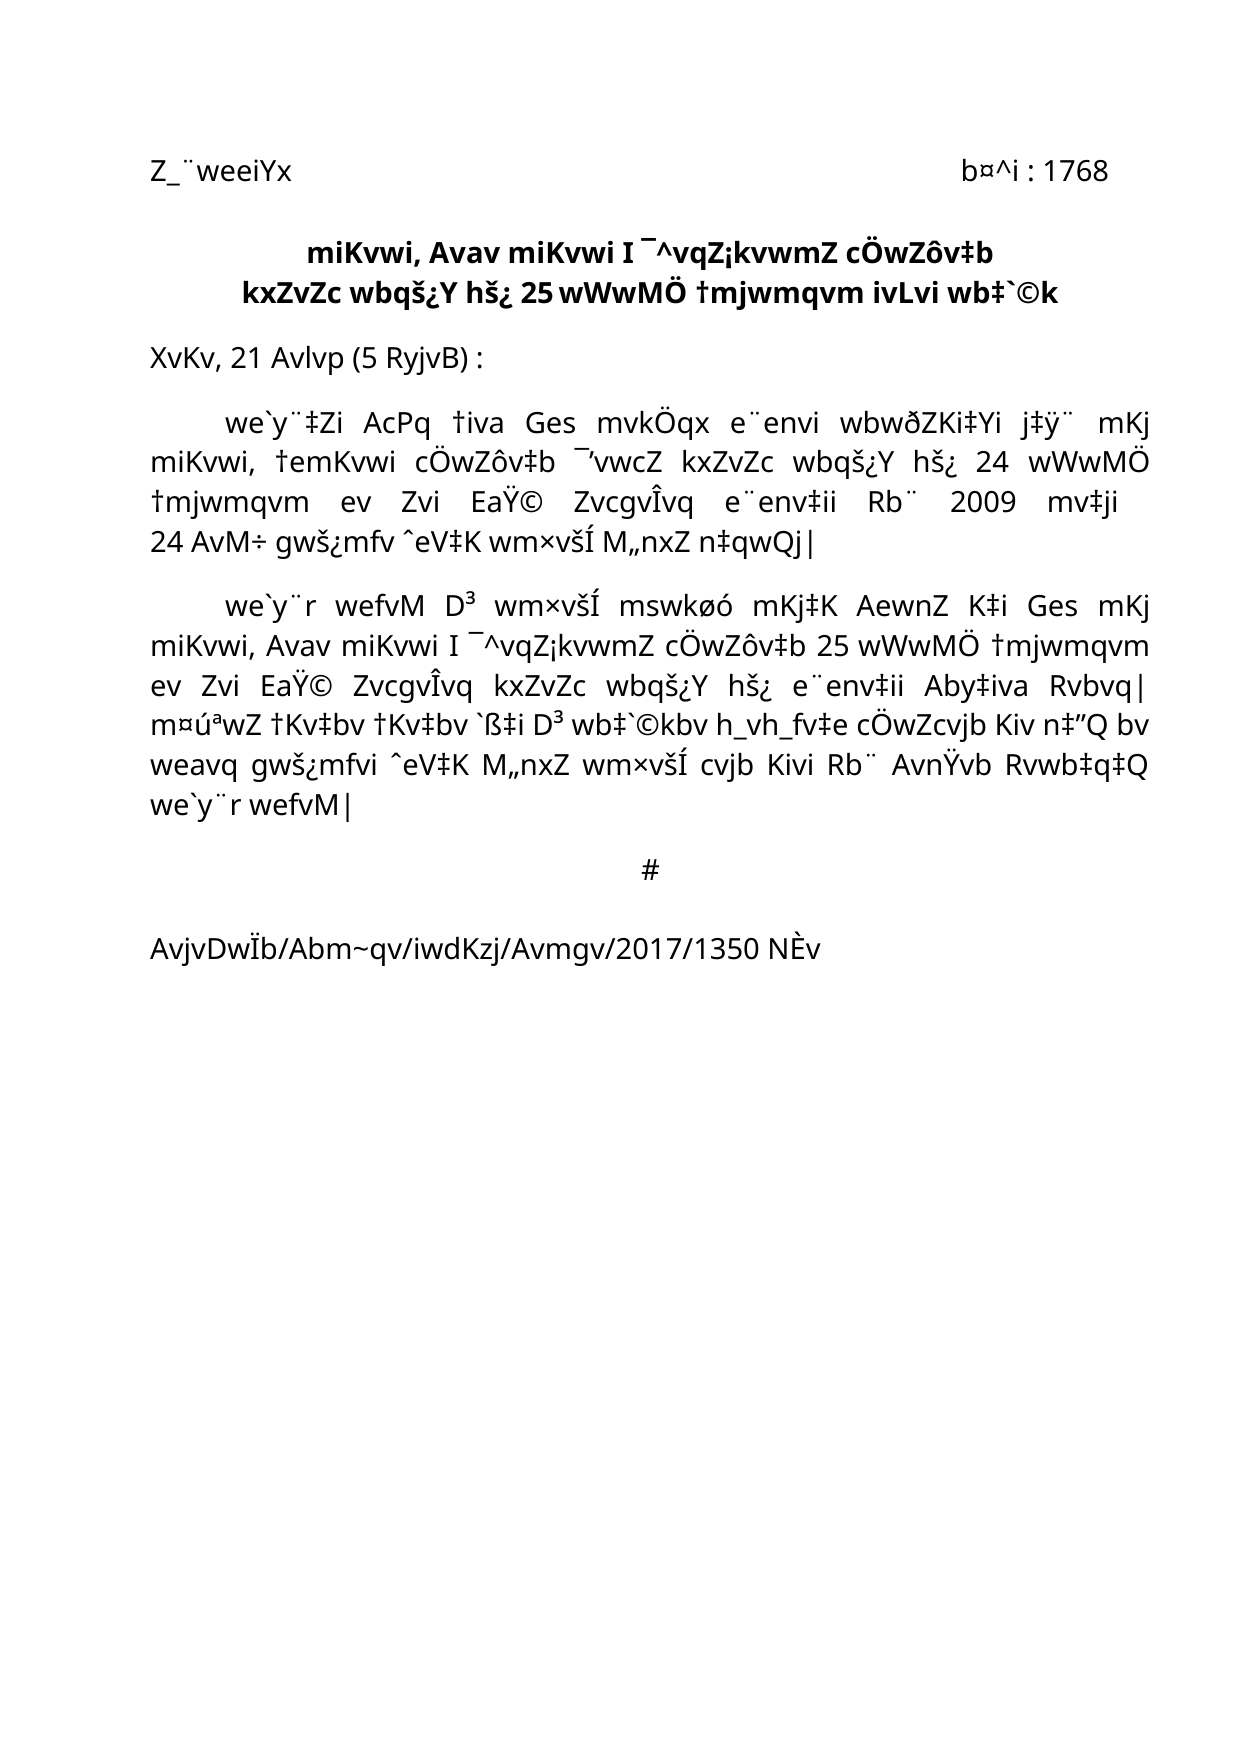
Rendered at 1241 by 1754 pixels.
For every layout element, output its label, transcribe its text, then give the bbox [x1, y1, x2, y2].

text we`y¨‡Zi AcPq †iva Ges mvkÖqx e¨envi wbwðZKi‡Yi j‡ÿ¨ mKj miKvwi, †emKvwi cÖwZôv‡b ¯’vwcZ kxZvZc wbqš¿Y hš¿ 24 wWwMÖ †mjwmqvm ev Zvi EaŸ© ZvcgvÎvq e¨env‡ii Rb¨ 2009 mv‡ji 24 AvM÷ gwš¿mfv ˆeV‡K wm×všÍ M„nxZ n‡qwQj| [150, 402, 1150, 561]
text kxZvZc wbqš¿Y hš¿ 25 wWwMÖ †mjwmqvm ivLvi wb‡`©k [150, 272, 1150, 312]
text XvKv, 21 Avlvp (5 RyjvB) : [150, 337, 1150, 377]
text # [150, 849, 1150, 888]
text AvjvDwÏb/Abm~qv/iwdKzj/Avmgv/2017/1350 NÈv [150, 928, 1150, 968]
text we`y¨r wefvM D³ wm×všÍ mswkøó mKj‡K AewnZ K‡i Ges mKj miKvwi, Avav miKvwi I ¯^vqZ¡kvwmZ cÖwZôv‡b 25 wWwMÖ †mjwmqvm ev Zvi EaŸ© ZvcgvÎvq kxZvZc wbqš¿Y hš¿ e¨env‡ii Aby‡iva Rvbvq| m¤úªwZ †Kv‡bv †Kv‡bv `ß‡i D³ wb‡`©kbv h_vh_fv‡e cÖwZcvjb Kiv n‡”Q bv weavq gwš¿mfvi ˆeV‡K M„nxZ wm×všÍ cvjb Kivi Rb¨ AvnŸvb Rvwb‡q‡Q we`y¨r wefvM| [150, 586, 1150, 824]
text Z_¨weeiYx b¤^i : 1768 [150, 150, 1150, 190]
text miKvwi, Avav miKvwi I ¯^vqZ¡kvwmZ cÖwZôv‡b [150, 232, 1150, 272]
